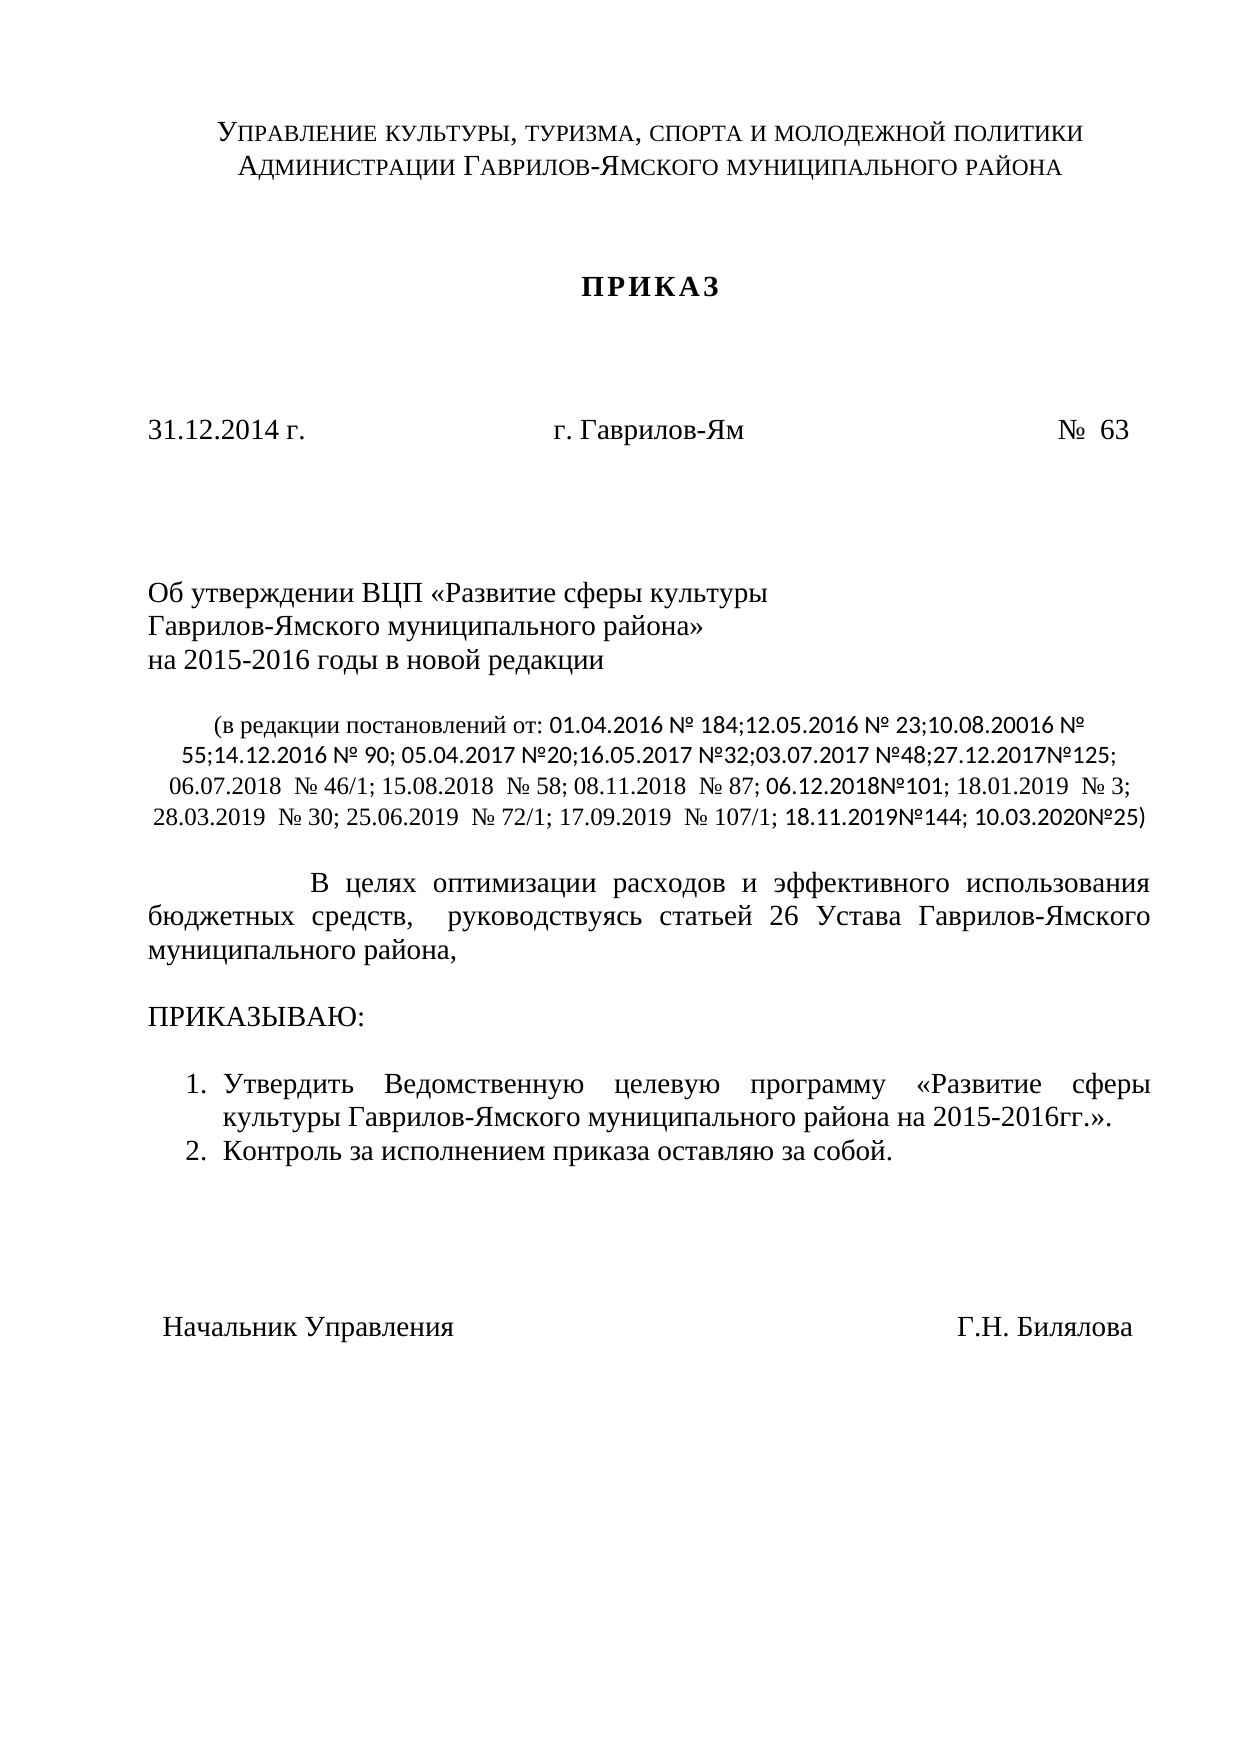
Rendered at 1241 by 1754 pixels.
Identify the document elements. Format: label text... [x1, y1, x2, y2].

text Гаврилов-Ямского муниципального района» [148, 608, 1152, 642]
text (в редакции постановлений от: 01.04.2016 № 184;12.05.2016 № 23;10.08.20016 № 55;14.12.2016 № 90; 05.04.2017 №20;16.05.2017 №32;03.07.2017 №48;27.12.2017№125; 06.07.2018 № 46/1; 15.08.2018 № 58; 08.11.2018 № 87; 06.12.2018№101; 18.01.2019 № 3; 28.03.2019 № 30; 25.06.2019 № 72/1; 17.09.2019 № 107/1; 18.11.2019№144; 10.03.2020№25) [148, 709, 1152, 831]
subtitle Управление культуры, туризма, спорта и молодежной политики [133, 114, 1152, 148]
subtitle Администрации Гаврилов-Ямского муниципального района [148, 148, 1152, 182]
list Утвердить Ведомственную целевую программу «Развитие сферы культуры Гаврилов-Ямского муниципального района на 2015-2016гг.». [185, 1066, 1152, 1133]
subtitle ПРИКАЗ [148, 269, 1152, 303]
list Контроль за исполнением приказа оставляю за собой. [185, 1133, 1152, 1167]
text В целях оптимизации расходов и эффективного использования бюджетных средств, руководствуясь статьей 26 Устава Гаврилов-Ямского муниципального района, [148, 865, 1152, 965]
text Об утверждении ВЦП «Развитие сферы культуры [148, 575, 1152, 608]
text на 2015-2016 годы в новой редакции [148, 642, 1152, 676]
text Начальник Управления Г.Н. Билялова [148, 1309, 1152, 1342]
text 31.12.2014 г. г. Гаврилов-Ям № 63 [148, 412, 1152, 445]
text ПРИКАЗЫВАЮ: [148, 999, 1152, 1032]
